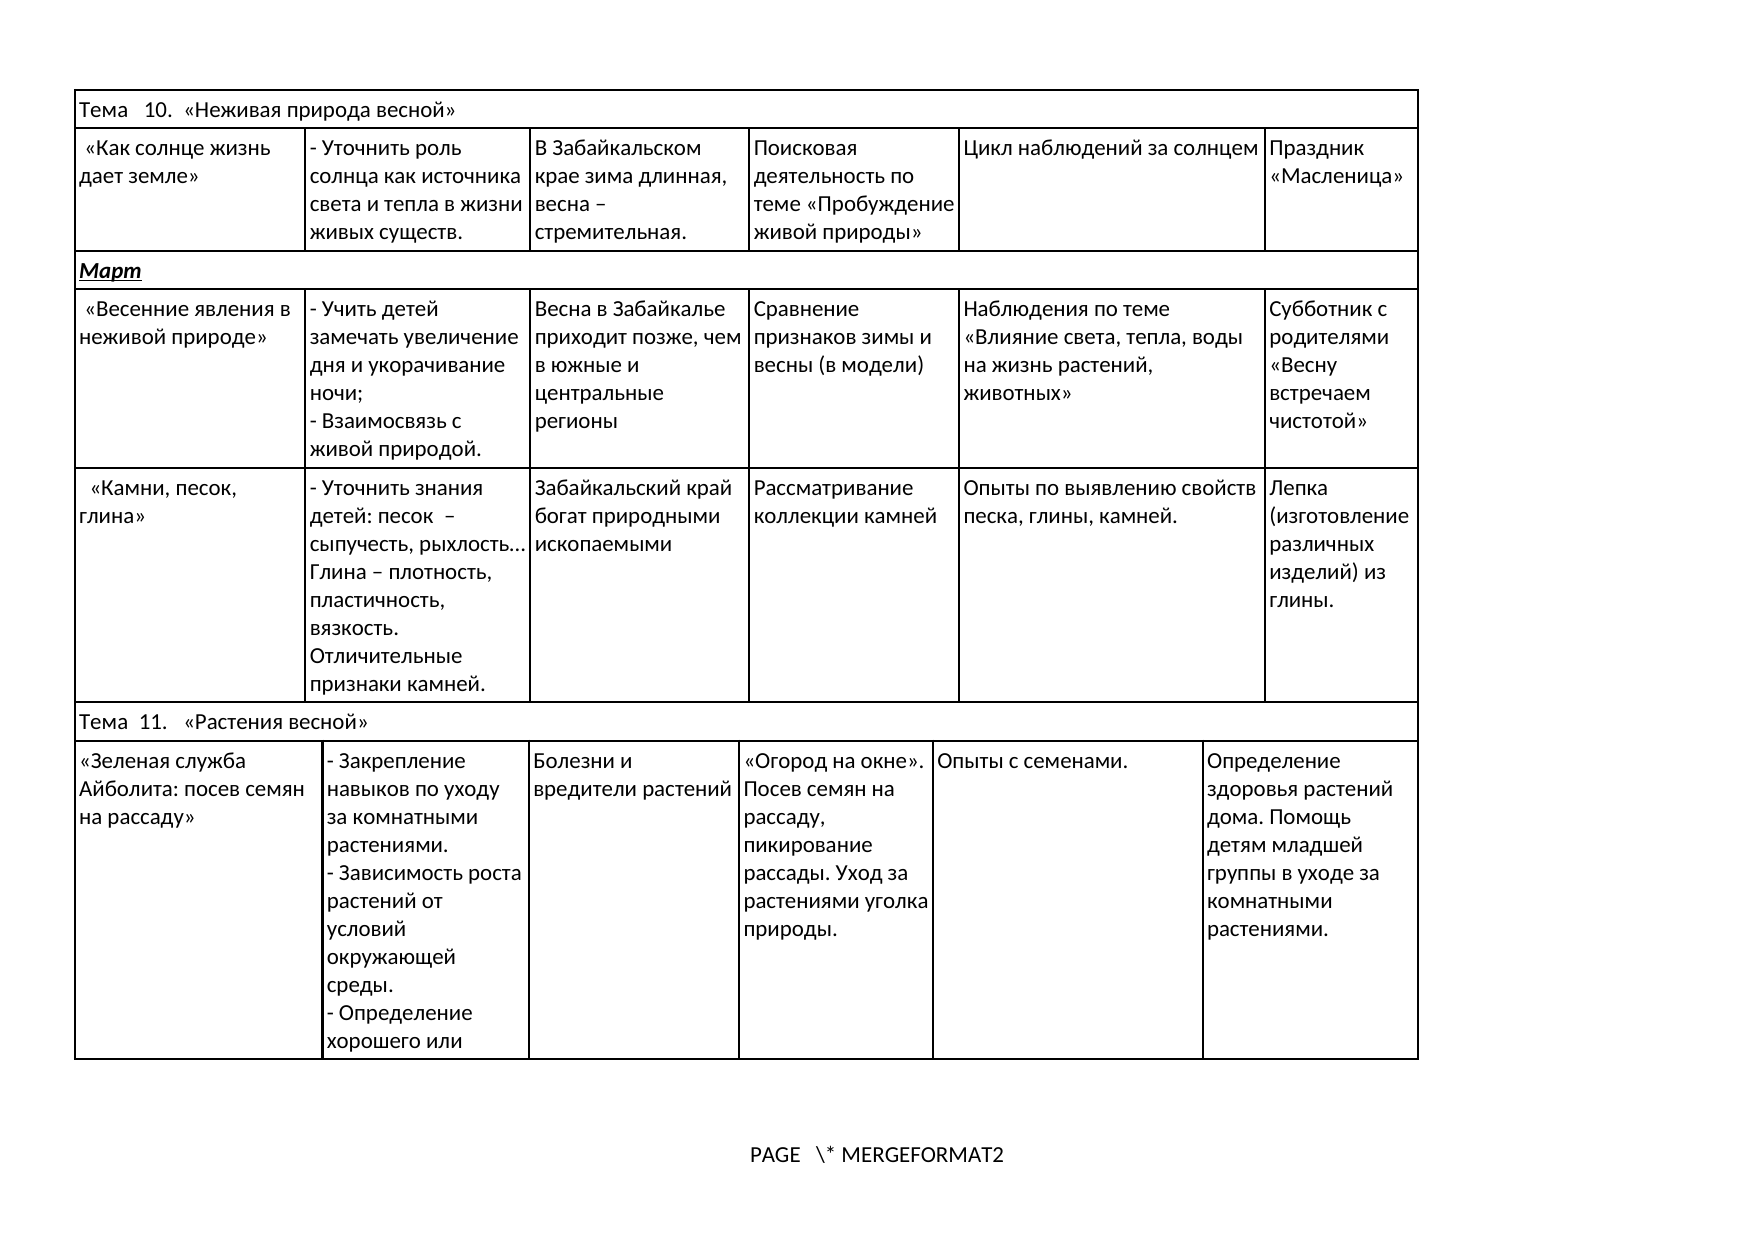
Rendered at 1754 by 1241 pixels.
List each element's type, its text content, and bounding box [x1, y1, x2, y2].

table_cell Опыты с семенами. [934, 742, 1202, 1058]
table_cell Лепка (изготовление различных изделий) из глины. [1266, 469, 1417, 701]
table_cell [324, 742, 528, 1058]
table_cell «Весенние явления в неживой природе» [76, 290, 304, 467]
table_cell Поисковая деятельность по теме «Пробуждение живой природы» [750, 129, 958, 249]
table_cell Забайкальский край богат природными ископаемыми [531, 469, 748, 701]
table_cell Наблюдения по теме «Влияние света, тепла, воды на жизнь растений, животных» [960, 290, 1264, 467]
table_cell Тема 10. «Неживая природа весной» [76, 91, 1417, 127]
table_cell Субботник с родителями «Весну встречаем чистотой» [1266, 290, 1417, 467]
table_cell В Забайкальском крае зима длинная, весна – стремительная. [531, 129, 748, 249]
table_cell Рассматривание коллекции камней [750, 469, 958, 701]
table_cell «Как солнце жизнь дает земле» [76, 129, 304, 249]
table_cell Тема 11. «Растения весной» [76, 703, 1417, 739]
table_cell - Уточнить знания детей: песок –сыпучесть, рыхлость… Глина – плотность, пластичность, вязкость. Отличительные признаки камней. [306, 469, 529, 701]
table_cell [76, 742, 321, 1058]
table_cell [530, 742, 738, 1058]
table_cell Опыты по выявлению свойств песка, глины, камней. [960, 469, 1264, 701]
table_cell Март [76, 252, 1417, 288]
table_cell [1204, 742, 1417, 1058]
table_cell Весна в Забайкалье приходит позже, чем в южные и центральные регионы [531, 290, 748, 467]
table_cell Сравнение признаков зимы и весны (в модели) [750, 290, 958, 467]
table_cell - Учить детей замечать увеличение дня и укорачивание ночи; - Взаимосвязь с живой природой. [306, 290, 529, 467]
table_cell Цикл наблюдений за солнцем [960, 129, 1264, 249]
table_cell Праздник «Масленица» [1266, 129, 1417, 249]
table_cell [740, 742, 932, 1058]
table_cell «Камни, песок, глина» [76, 469, 304, 701]
table_cell - Уточнить роль солнца как источника света и тепла в жизни живых существ. [306, 129, 529, 249]
